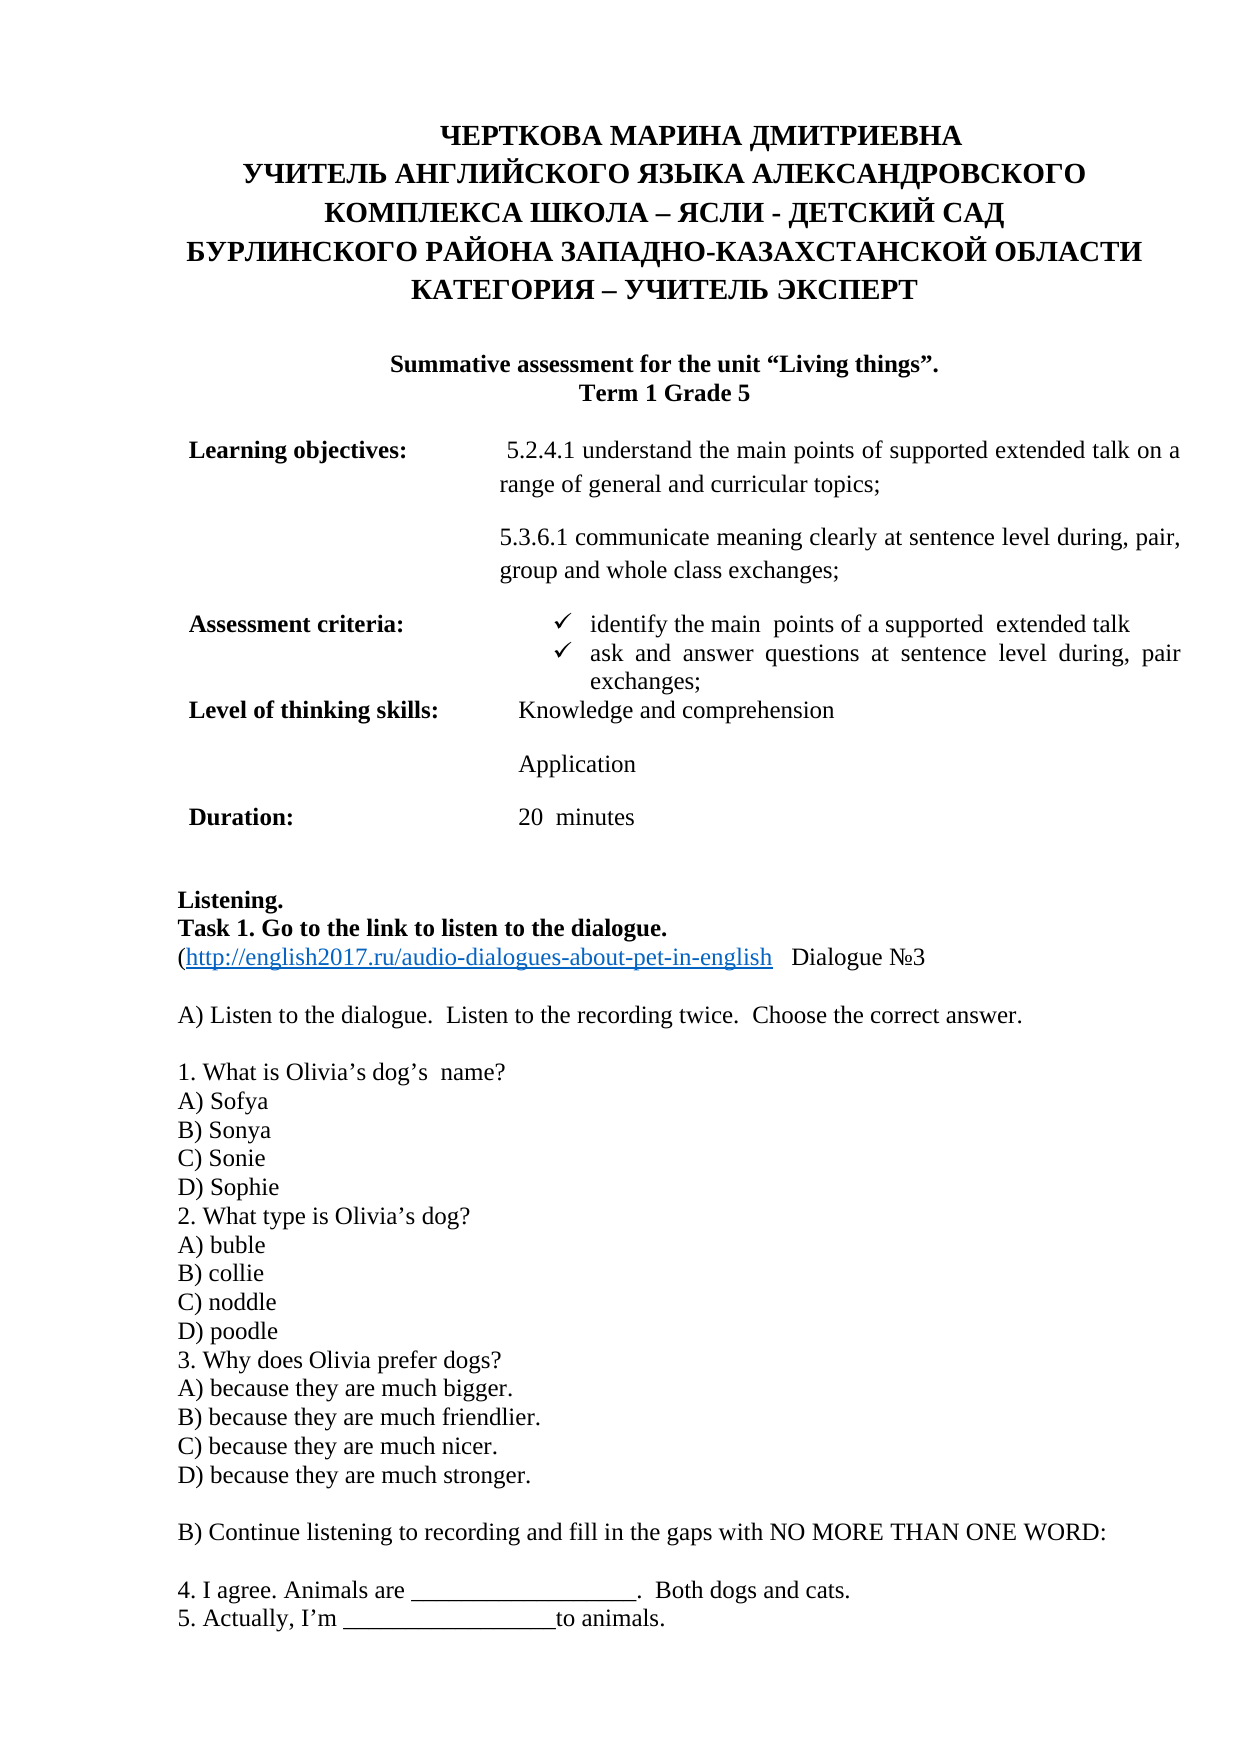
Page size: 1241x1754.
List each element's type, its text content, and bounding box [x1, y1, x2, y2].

text D) Sophie [177, 1172, 1152, 1201]
table_cell Knowledge and comprehension Application [499, 695, 1181, 802]
table_cell Duration: [189, 803, 499, 856]
text A) because they are much bigger. [177, 1373, 1152, 1402]
text 2. What type is Olivia’s dog? [177, 1201, 1152, 1230]
text (http://english2017.ru/audio-dialogues-about-pet-in-english Dialogue №3 [177, 942, 1152, 971]
text B) Continue listening to recording and fill in the gaps with NO MORE THAN ONE WORD: [177, 1517, 1152, 1546]
table_cell identify the main points of a supported extended talk ask and answer questions at sentence level during, pair exchanges; [499, 609, 1181, 695]
table_header 5.2.4.1 understand the main points of supported extended talk on a range of general and curricular topics; 5.3.6.1 communicate meaning clearly at sentence level during, pair, group and whole class exchanges; [499, 436, 1181, 609]
text Summative assessment for the unit “Living things”. [177, 349, 1152, 378]
text БУРЛИНСКОГО РАЙОНА ЗАПАДНО-КАЗАХСТАНСКОЙ ОБЛАСТИ [177, 234, 1152, 267]
text Term 1 Grade 5 [177, 378, 1152, 407]
table_header Learning objectives: [189, 436, 499, 609]
text C) noddle [177, 1287, 1152, 1316]
text C) Sonie [177, 1143, 1152, 1172]
text 1. What is Olivia’s dog’s name? [177, 1057, 1152, 1086]
text B) Sonya [177, 1115, 1152, 1143]
text D) because they are much stronger. [177, 1460, 1152, 1488]
text B) because they are much friendlier. [177, 1402, 1152, 1431]
text ЧЕРТКОВА МАРИНА ДМИТРИЕВНА [177, 118, 1152, 152]
text Listening. [177, 885, 1152, 913]
table_cell 20 minutes [499, 803, 1181, 856]
text A) Listen to the dialogue. Listen to the recording twice. Choose the correct answer. [177, 1000, 1152, 1028]
text A) Sofya [177, 1086, 1152, 1115]
text КАТЕГОРИЯ – УЧИТЕЛЬ ЭКСПЕРТ [177, 272, 1152, 306]
table_cell Level of thinking skills: [189, 695, 499, 802]
table_cell Assessment criteria: [189, 609, 499, 695]
text 3. Why does Olivia prefer dogs? [177, 1345, 1152, 1373]
text 5. Actually, I’m _________________to animals. [177, 1603, 1152, 1632]
text D) poodle [177, 1316, 1152, 1345]
text Task 1. Go to the link to listen to the dialogue. [177, 913, 1152, 942]
text УЧИТЕЛЬ АНГЛИЙСКОГО ЯЗЫКА АЛЕКСАНДРОВСКОГО КОМПЛЕКСА ШКОЛА – ЯСЛИ - ДЕТСКИЙ САД [177, 157, 1152, 229]
text B) collie [177, 1258, 1152, 1287]
text A) buble [177, 1230, 1152, 1258]
text C) because they are much nicer. [177, 1431, 1152, 1460]
text 4. I agree. Animals are __________________. Both dogs and cats. [177, 1575, 1152, 1603]
